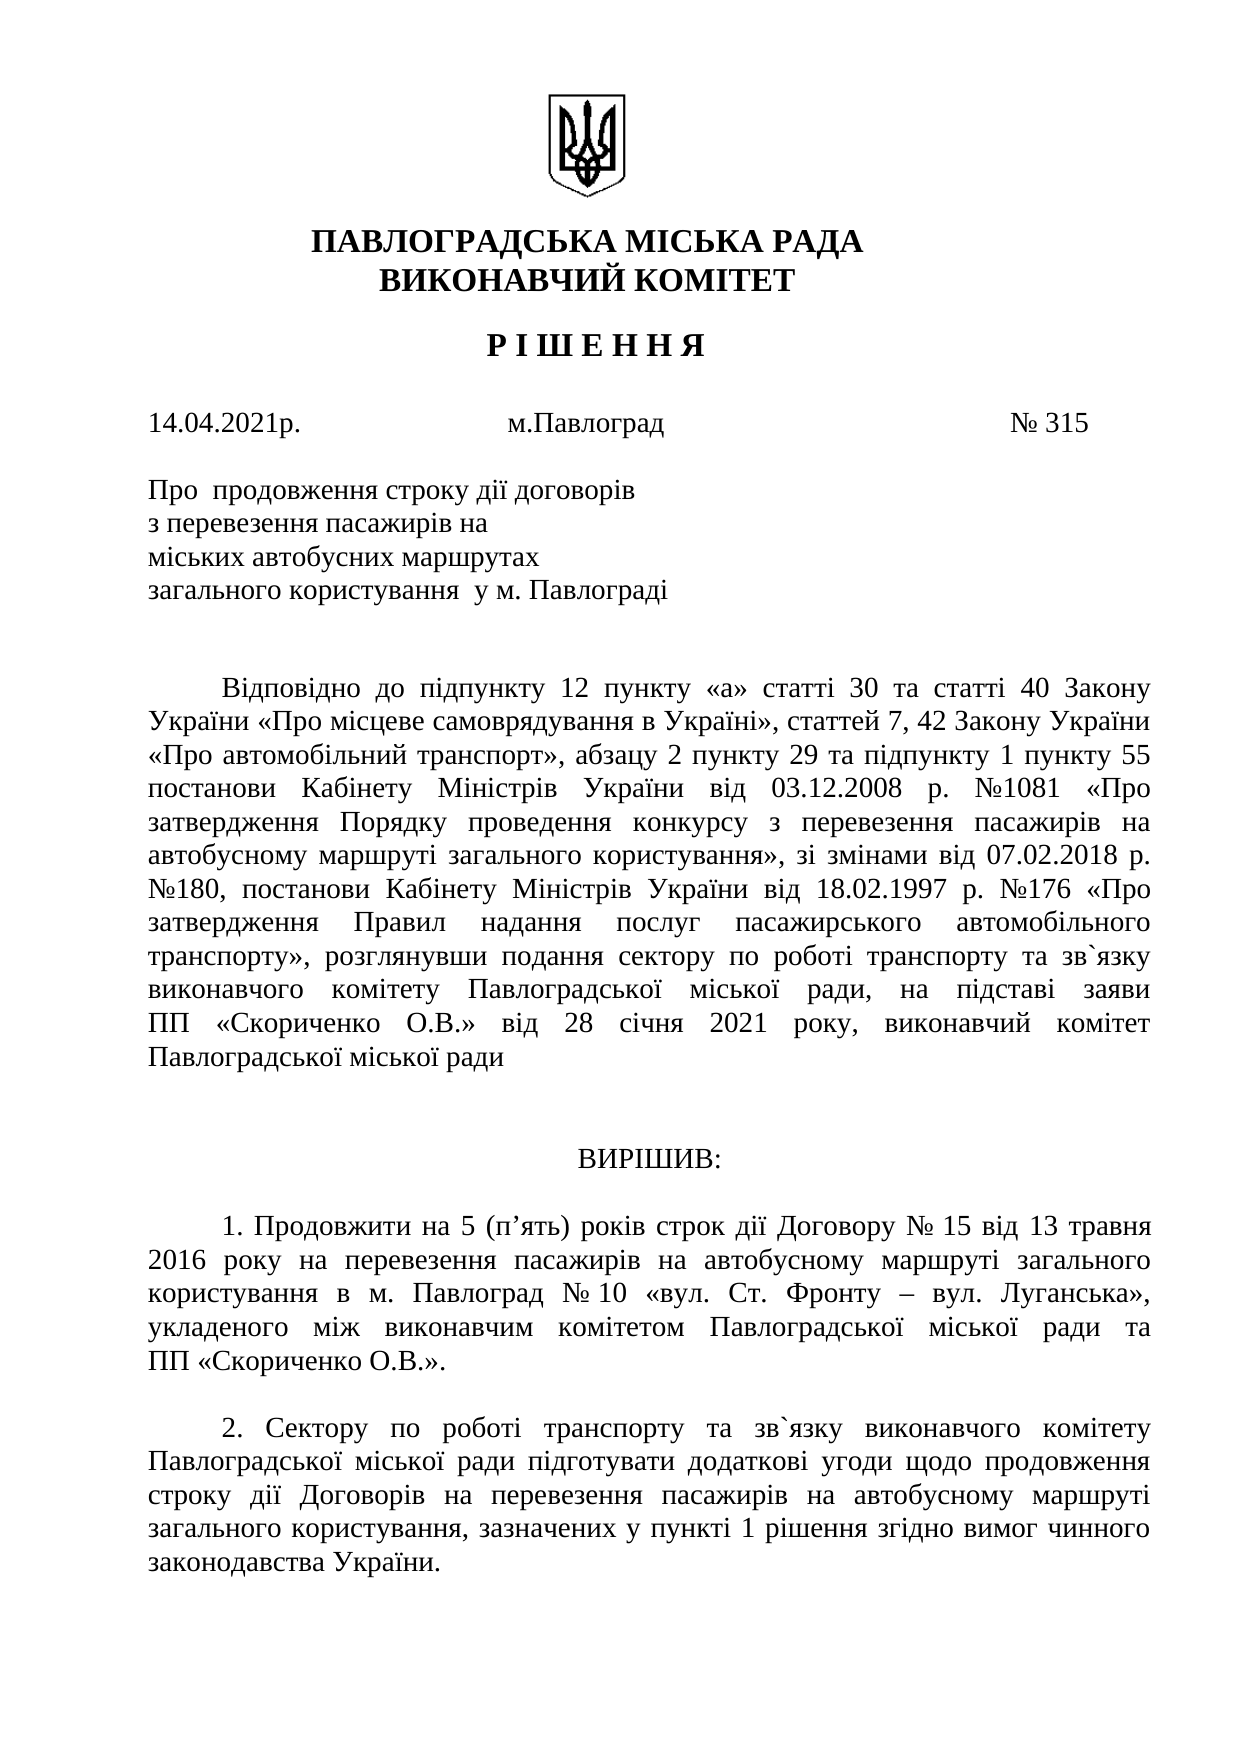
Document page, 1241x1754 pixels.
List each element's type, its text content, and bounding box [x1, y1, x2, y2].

text 1. Продовжити на 5 (п’ять) років строк дії Договору № 15 від 13 травня 2016 року на перевезення пасажирів на автобусному маршруті загального користування в м. Павлоград № 10 «вул. Ст. Фронту – вул. Луганська», укладеного між виконавчим комітетом Павлоградської міської ради та ПП «Скориченко О.В.». [148, 1208, 1152, 1376]
text 2. Сектору по роботі транспорту та зв`язку виконавчого комітету Павлоградської міської ради підготувати додаткові угоди щодо продовження строку дії Договорів на перевезення пасажирів на автобусному маршруті загального користування, зазначених у пункті 1 рішення згідно вимог чинного законодавства України. [148, 1410, 1152, 1577]
text 14.04.2021р. м.Павлоград № 315 [148, 405, 1152, 438]
picture [541, 88, 633, 203]
text Про продовження строку дії договорів [148, 472, 1152, 505]
text Відповідно до підпункту 12 пункту «а» статті 30 та статті 40 Закону України «Про місцеве самоврядування в Україні», статтей 7, 42 Закону України «Про автомобільний транспорт», абзацу 2 пункту 29 та підпункту 1 пункту 55 постанови Кабінету Міністрів України від 03.12.2008 р. №1081 «Про затвердження Порядку проведення конкурсу з перевезення пасажирів на автобусному маршруті загального користування», зі змінами від 07.02.2018 р. №180, постанови Кабінету Міністрів України від 18.02.1997 р. №176 «Про затвердження Правил надання послуг пасажирського автомобільного транспорту», розглянувши подання сектору по роботі транспорту та зв`язку виконавчого комітету Павлоградської міської ради, на підставі заяви ПП «Скориченко О.В.» від 28 січня 2021 року, виконавчий комітет Павлоградської міської ради [148, 670, 1152, 1072]
subtitle Р І Ш Е Н Н Я [23, 325, 1152, 363]
text міських автобусних маршрутах [148, 539, 1152, 572]
text ВИКОНАВЧИЙ КОМІТЕТ [23, 260, 1152, 298]
text ВИРІШИВ: [148, 1141, 1152, 1175]
text загального користування у м. Павлограді [148, 572, 1152, 606]
text ПАВЛОГРАДСЬКА МІСЬКА РАДА [23, 222, 1152, 260]
text з перевезення пасажирів на [148, 505, 1152, 539]
